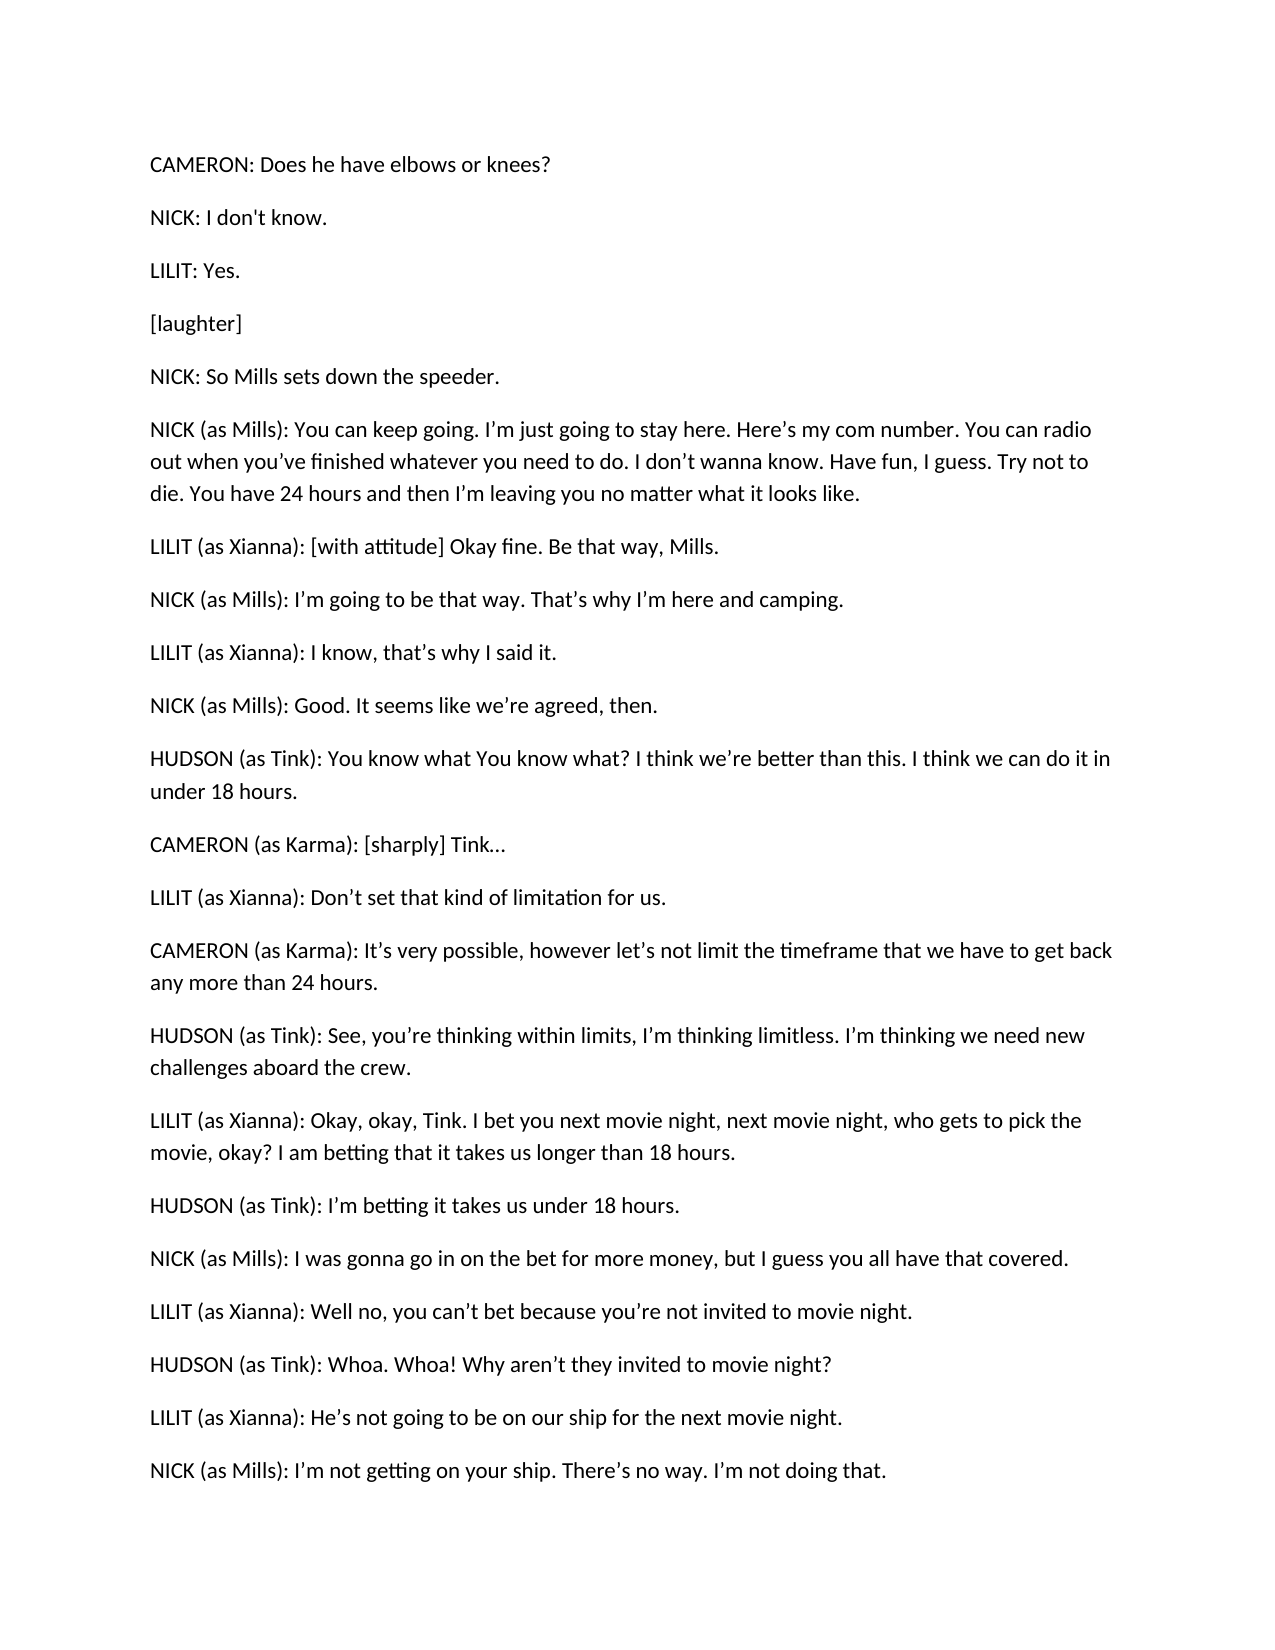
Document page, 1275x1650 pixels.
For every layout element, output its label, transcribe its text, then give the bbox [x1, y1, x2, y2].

text LILIT (as Xianna): Well no, you can’t bet because you’re not invited to movie night. [150, 1297, 1125, 1326]
text NICK (as Mills): I’m going to be that way. That’s why I’m here and camping. [150, 586, 1125, 613]
text HUDSON (as Tink): See, you’re thinking within limits, I’m thinking limitless. I’m thinking we need new challenges aboard the crew. [150, 1021, 1125, 1081]
text NICK (as Mills): I was gonna go in on the bet for more money, but I guess you all have that covered. [150, 1244, 1125, 1272]
text LILIT (as Xianna): [with attitude] Okay fine. Be that way, Mills. [150, 532, 1125, 561]
text LILIT (as Xianna): He’s not going to be on our ship for the next movie night. [150, 1403, 1125, 1432]
text CAMERON: Does he have elbows or knees? [150, 150, 1125, 178]
text LILIT (as Xianna): Okay, okay, Tink. I bet you next movie night, next movie night, who gets to pick the movie, okay? I am betting that it takes us longer than 18 hours. [150, 1106, 1125, 1166]
text NICK (as Mills): You can keep going. I’m just going to stay here. Here’s my com number. You can radio out when you’ve finished whatever you need to do. I don’t wanna know. Have fun, I guess. Try not to die. You have 24 hours and then I’m leaving you no matter what it looks like. [150, 415, 1125, 507]
text NICK (as Mills): Good. It seems like we’re agreed, then. [150, 692, 1125, 719]
text NICK: So Mills sets down the speeder. [150, 362, 1125, 390]
text LILIT (as Xianna): I know, that’s why I said it. [150, 638, 1125, 667]
text LILIT: Yes. [150, 256, 1125, 284]
text LILIT (as Xianna): Don’t set that kind of limitation for us. [150, 883, 1125, 911]
text HUDSON (as Tink): Whoa. Whoa! Why aren’t they invited to movie night? [150, 1351, 1125, 1378]
text HUDSON (as Tink): I’m betting it takes us under 18 hours. [150, 1191, 1125, 1219]
text CAMERON (as Karma): It’s very possible, however let’s not limit the timeframe that we have to get back any more than 24 hours. [150, 936, 1125, 996]
text NICK: I don't know. [150, 203, 1125, 231]
text CAMERON (as Karma): [sharply] Tink… [150, 830, 1125, 858]
text [laughter] [150, 309, 1125, 337]
text NICK (as Mills): I’m not getting on your ship. There’s no way. I’m not doing that. [150, 1457, 1125, 1484]
text HUDSON (as Tink): You know what You know what? I think we’re better than this. I think we can do it in under 18 hours. [150, 744, 1125, 805]
